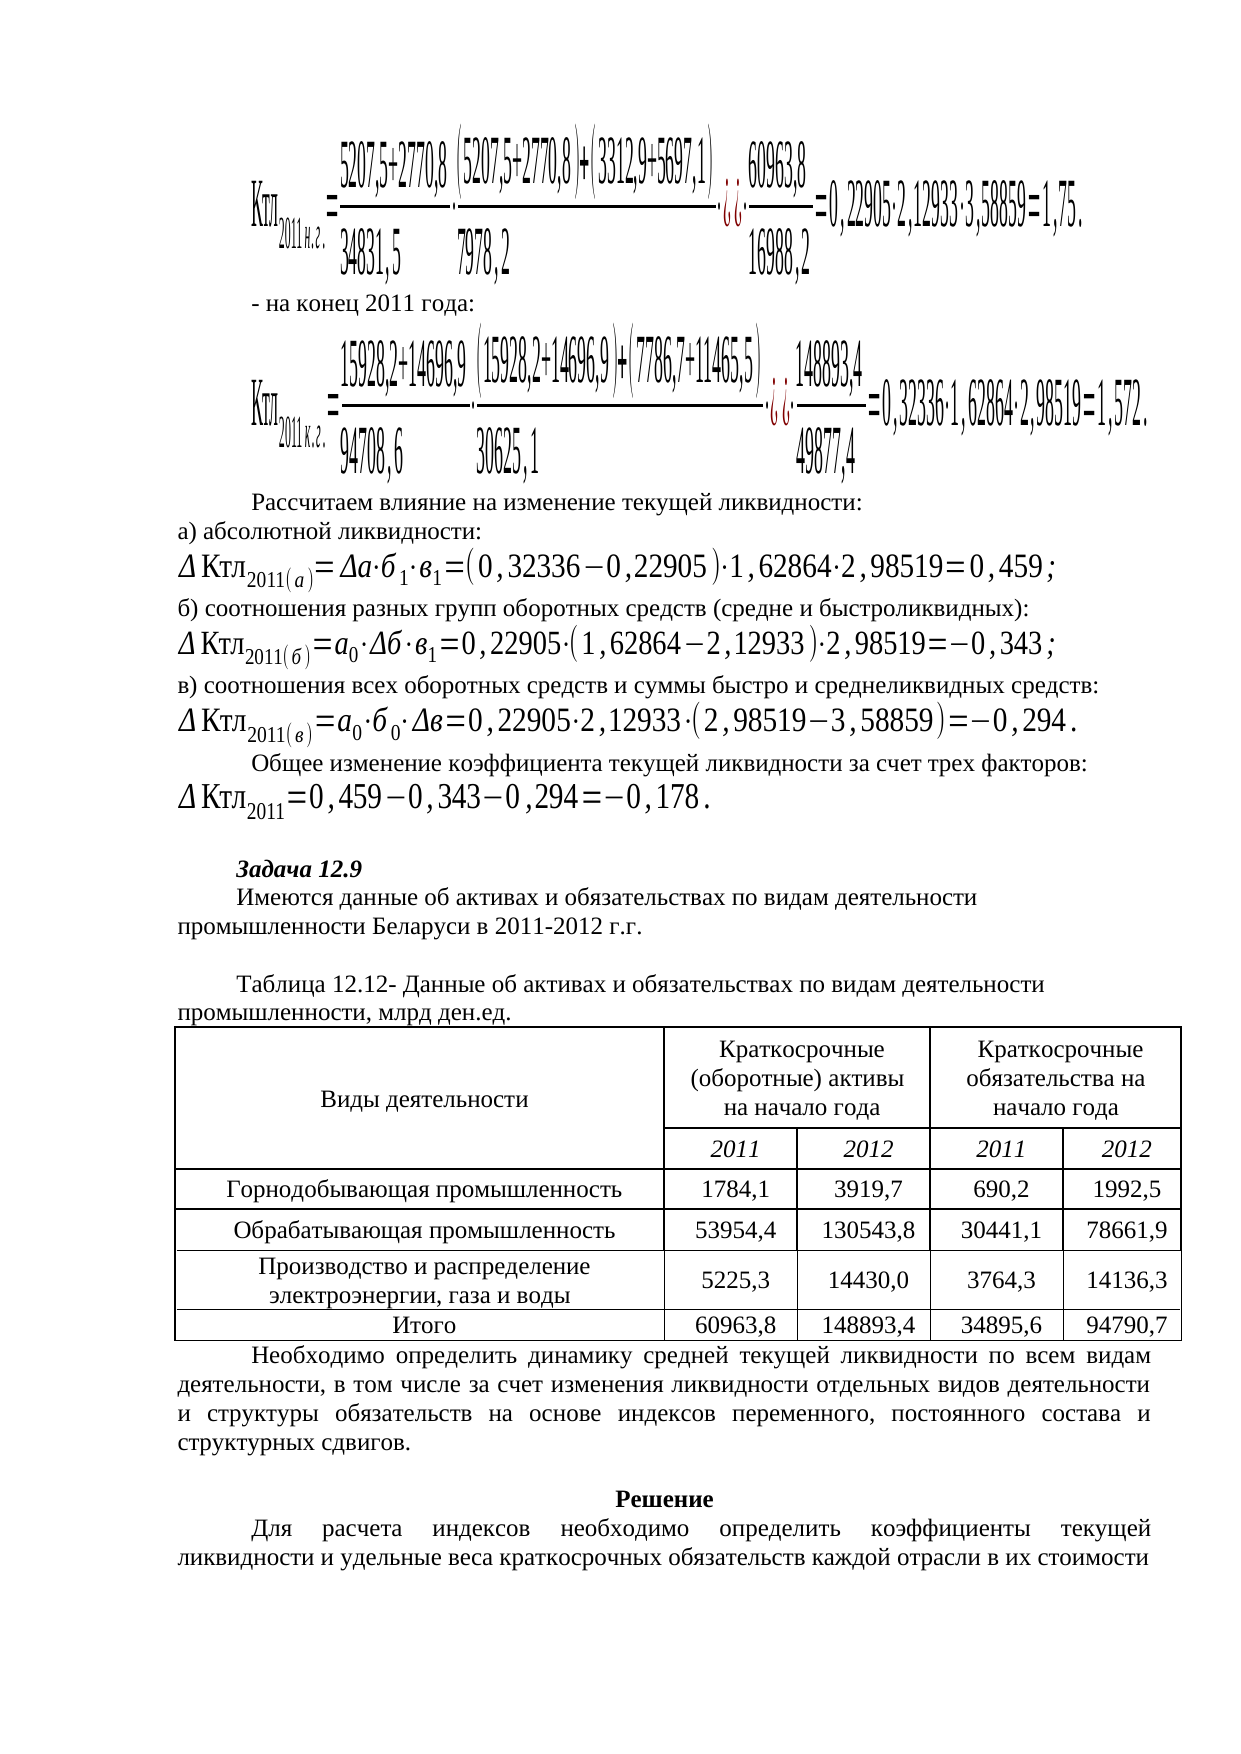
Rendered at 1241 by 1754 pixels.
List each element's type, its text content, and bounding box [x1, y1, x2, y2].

text б) соотношения разных групп оборотных средств (средне и быстроликвидных): [177, 593, 1152, 622]
table_cell 3764,3 [931, 1251, 1063, 1308]
list Задача 12.9 [177, 854, 1152, 882]
table_cell 690,2 [931, 1170, 1062, 1208]
table_cell 14430,0 [798, 1251, 930, 1308]
table_cell 148893,4 [798, 1310, 930, 1339]
text в) соотношения всех оборотных средств и суммы быстро и среднеликвидных средств: [177, 671, 1152, 699]
text - на конец 2011 года: [177, 288, 1152, 317]
table_cell 1784,1 [665, 1170, 796, 1208]
table_cell 14136,3 [1064, 1251, 1181, 1308]
table_cell 94790,7 [1064, 1309, 1181, 1339]
table_cell 30441,1 [931, 1210, 1062, 1250]
table_cell Итого [176, 1310, 664, 1339]
text а) абсолютной ликвидности: [177, 516, 1152, 545]
table_cell 2012 [1064, 1129, 1180, 1168]
table_cell 78661,9 [1064, 1210, 1180, 1250]
table_cell 2011 [665, 1129, 796, 1168]
text Рассчитаем влияние на изменение текущей ликвидности: [177, 487, 1152, 516]
table_cell 60963,8 [665, 1310, 797, 1339]
table_cell 130543,8 [798, 1210, 929, 1250]
table_cell 5225,3 [665, 1251, 797, 1308]
table_cell Производство и распределение электроэнергии, газа и воды [176, 1251, 664, 1308]
text Для расчета индексов необходимо определить коэффициенты текущей ликвидности и удельные веса краткосрочных обязательств каждой отрасли в их стоимости [177, 1513, 1152, 1571]
table_cell Горнодобывающая промышленность [176, 1170, 663, 1208]
table_cell 2012 [798, 1129, 929, 1168]
table_cell 2011 [931, 1129, 1062, 1168]
table_header Краткосрочные (оборотные) активы на начало года [665, 1028, 929, 1127]
text Общее изменение коэффициента текущей ликвидности за счет трех факторов: [177, 748, 1152, 777]
table_cell 1992,5 [1064, 1170, 1180, 1208]
table_cell 53954,4 [665, 1210, 796, 1250]
text Необходимо определить динамику средней текущей ликвидности по всем видам деятельности, в том числе за счет изменения ликвидности отдельных видов деятельности и структуры обязательств на основе индексов переменного, постоянного состава и структурных сдвигов. [177, 1341, 1152, 1456]
text Решение [177, 1484, 1152, 1513]
table_header Краткосрочные обязательства на начало года [931, 1028, 1180, 1127]
list Имеются данные об активах и обязательствах по видам деятельности промышленности Беларуси в 2011-2012 г.г. [177, 882, 1152, 940]
list Таблица 12.12- Данные об активах и обязательствах по видам деятельности промышленности, млрд ден.ед. [177, 969, 1152, 1026]
table_cell Обрабатывающая промышленность [176, 1210, 663, 1250]
table_cell 34895,6 [931, 1310, 1063, 1339]
table_cell 3919,7 [798, 1170, 929, 1208]
table_header Виды деятельности [176, 1028, 663, 1168]
